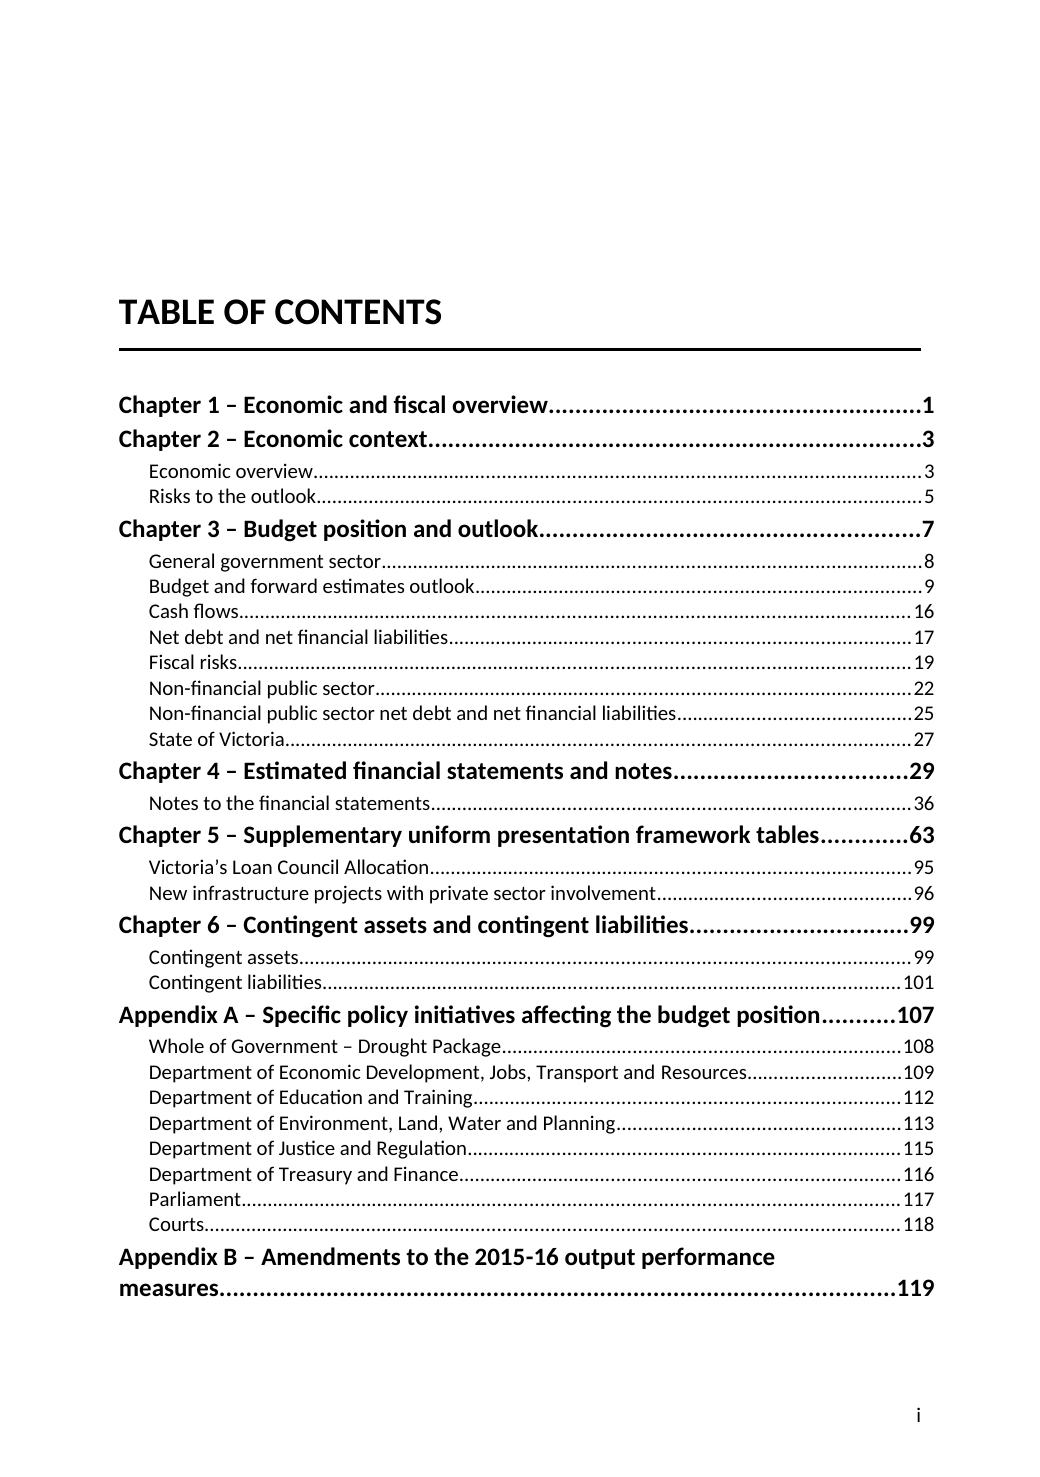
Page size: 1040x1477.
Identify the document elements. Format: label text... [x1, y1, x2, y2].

text Department of Justice and Regulation 115 [149, 1135, 877, 1161]
text Department of Economic Development, Jobs, Transport and Resources 109 [149, 1059, 877, 1084]
text Budget and forward estimates outlook 9 [149, 573, 877, 599]
text General government sector 8 [149, 548, 877, 573]
text New infrastructure projects with private sector involvement 96 [149, 880, 877, 905]
text Non-financial public sector 22 [149, 675, 877, 700]
text Department of Environment, Land, Water and Planning 113 [149, 1110, 877, 1135]
text Whole of Government – Drought Package 108 [149, 1034, 877, 1059]
text Chapter 6 – Contingent assets and contingent liabilities 99 [119, 909, 877, 940]
text Courts 118 [149, 1212, 877, 1237]
text Chapter 4 – Estimated financial statements and notes 29 [119, 755, 877, 786]
text Chapter 1 – Economic and fiscal overview 1 [119, 389, 877, 419]
text Non-financial public sector net debt and net financial liabilities 25 [149, 700, 877, 726]
subtitle Table of contents [119, 288, 921, 348]
text State of Victoria 27 [149, 726, 877, 751]
text Contingent liabilities 101 [149, 969, 877, 995]
text Fiscal risks 19 [149, 649, 877, 675]
text Victoria’s Loan Council Allocation 95 [149, 854, 877, 880]
text Economic overview 3 [149, 458, 877, 484]
text Cash flows 16 [149, 599, 877, 624]
text Department of Education and Training 112 [149, 1084, 877, 1110]
text Department of Treasury and Finance 116 [149, 1161, 877, 1186]
text Net debt and net financial liabilities 17 [149, 624, 877, 649]
text Risks to the outlook 5 [149, 484, 877, 509]
text Appendix A – Specific policy initiatives affecting the budget position 107 [119, 999, 877, 1029]
text Chapter 2 – Economic context 3 [119, 423, 877, 454]
text Chapter 5 – Supplementary uniform presentation framework tables 63 [119, 820, 877, 850]
text Parliament 117 [149, 1186, 877, 1212]
text Chapter 3 – Budget position and outlook 7 [119, 513, 877, 544]
text Appendix B – Amendments to the 2015-16 output performance measures 119 [119, 1241, 877, 1302]
text Notes to the financial statements 36 [149, 790, 877, 816]
text Contingent assets 99 [149, 944, 877, 969]
